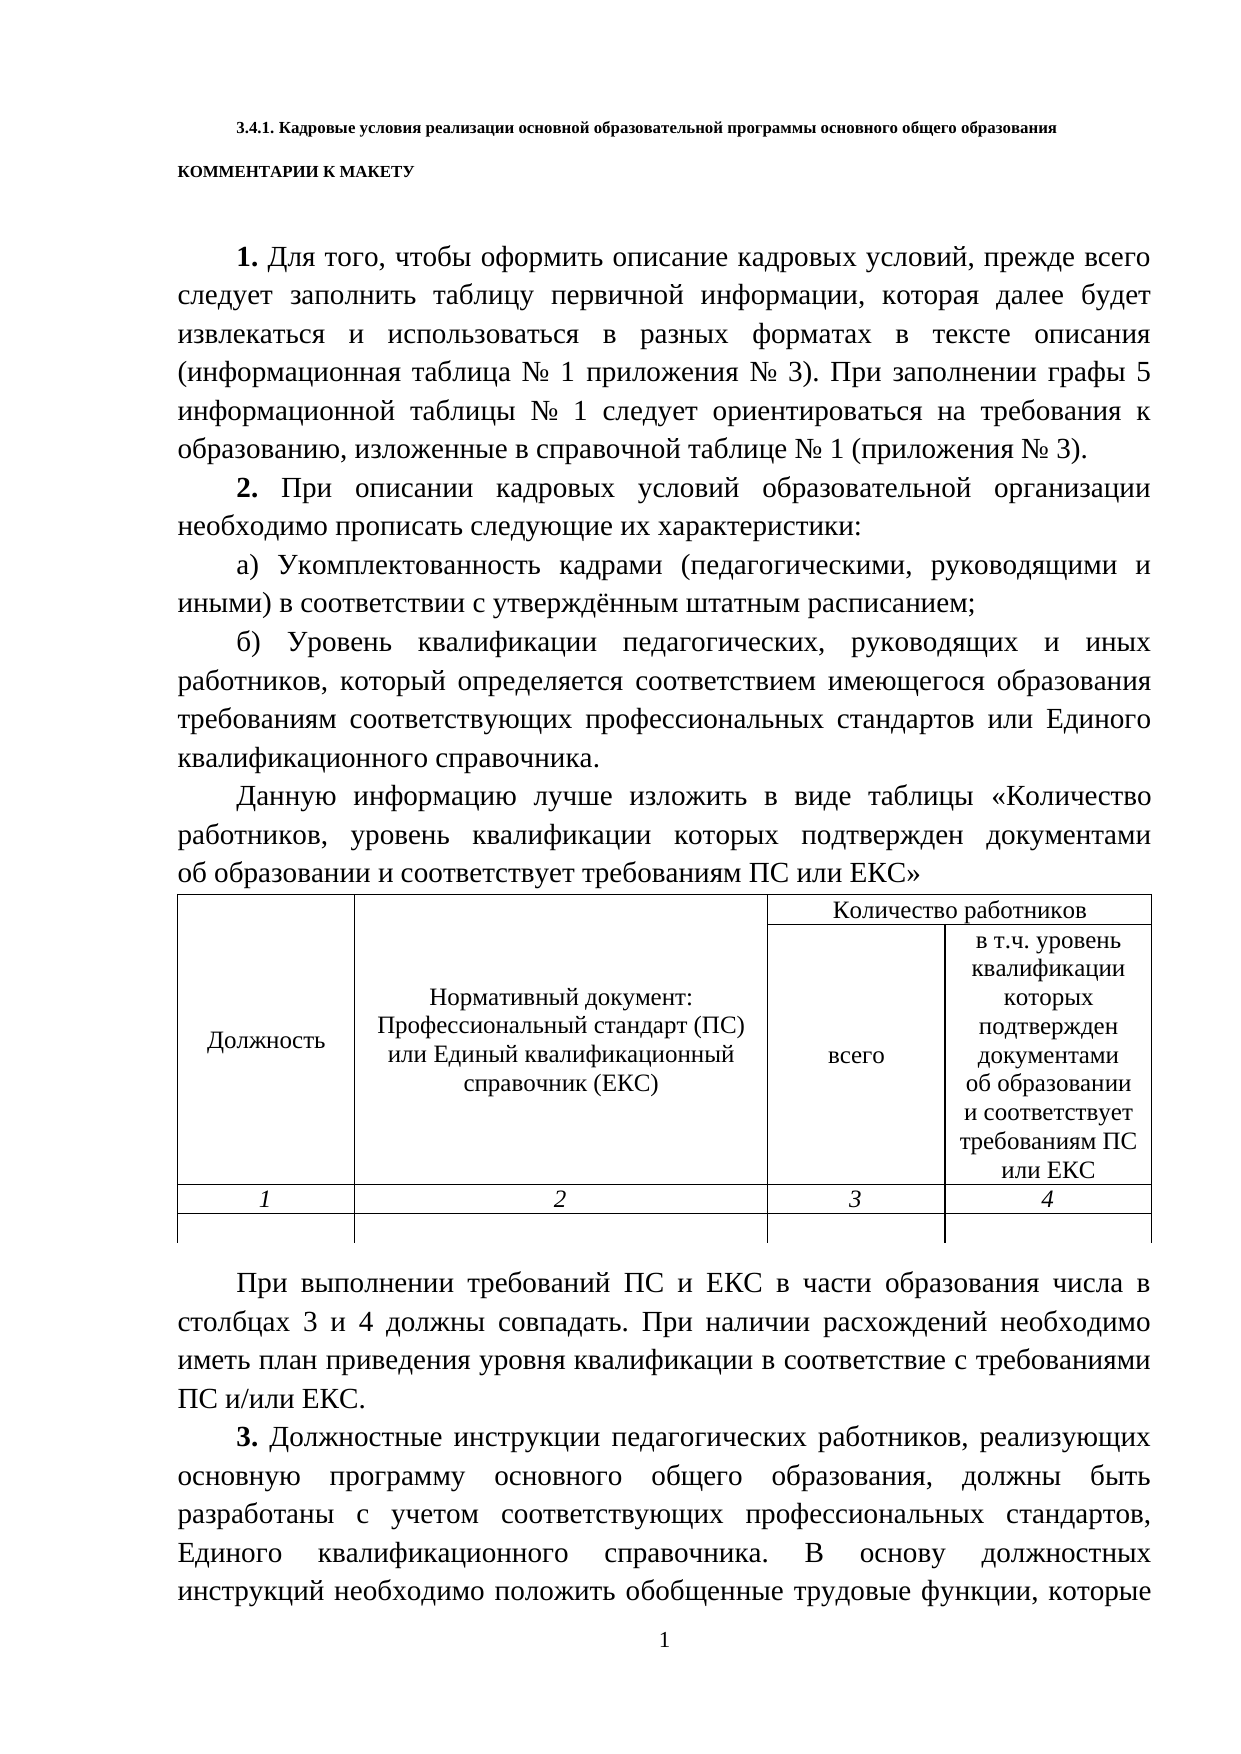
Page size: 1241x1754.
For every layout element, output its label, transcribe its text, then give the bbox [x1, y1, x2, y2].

text 2. При описании кадровых условий образовательной организации необходимо прописать следующие их характеристики: [177, 470, 1152, 542]
text а) Укомплектованность кадрами (педагогическими, руководящими и иными) в соответствии с утверждённым штатным расписанием; [177, 547, 1152, 619]
text б) Уровень квалификации педагогических, руководящих и иных работников, который определяется соответствием имеющегося образования требованиям соответствующих профессиональных стандартов или Единого квалификационного справочника. [177, 624, 1152, 773]
text 3.4.1. Кадровые условия реализации основной образовательной программы основного общего образования [177, 118, 1152, 152]
text КОММЕНТАРИИ К МАКЕТУ [177, 162, 1152, 195]
table_cell 1 [178, 1185, 354, 1213]
table_cell [946, 1214, 1151, 1243]
table_header Нормативный документ: Профессиональный стандарт (ПС) или Единый квалификационный справочник (ЕКС) [355, 895, 767, 1183]
text Данную информацию лучше изложить в виде таблицы «Количество работников, уровень квалификации которых подтвержден документами об образовании и соответствует требованиям ПС или ЕКС» [177, 778, 1152, 889]
table_cell [355, 1214, 767, 1243]
text 1. Для того, чтобы оформить описание кадровых условий, прежде всего следует заполнить таблицу первичной информации, которая далее будет извлекаться и использоваться в разных форматах в тексте описания (информационная таблица № 1 приложения № 3). При заполнении графы 5 информационной таблицы № 1 следует ориентироваться на требования к образованию, изложенные в справочной таблице № 1 (приложения № 3). [177, 239, 1152, 465]
list При выполнении требований ПС и ЕКС в части образования числа в столбцах 3 и 4 должны совпадать. При наличии расхождений необходимо иметь план приведения уровня квалификации в соответствие с требованиями ПС и/или ЕКС. [177, 1265, 1152, 1414]
table_cell 3 [768, 1185, 944, 1213]
table_cell в т.ч. уровень квалификации которых подтвержден документами об образовании и соответствует требованиям ПС или ЕКС [946, 925, 1151, 1183]
table_cell 4 [946, 1185, 1151, 1213]
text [177, 1419, 1152, 1607]
table_cell всего [768, 925, 944, 1183]
table_header Количество работников [768, 895, 1151, 924]
table_cell 2 [355, 1185, 767, 1213]
table_cell [768, 1214, 944, 1243]
table_cell [178, 1214, 354, 1243]
table_header Должность [178, 895, 354, 1183]
